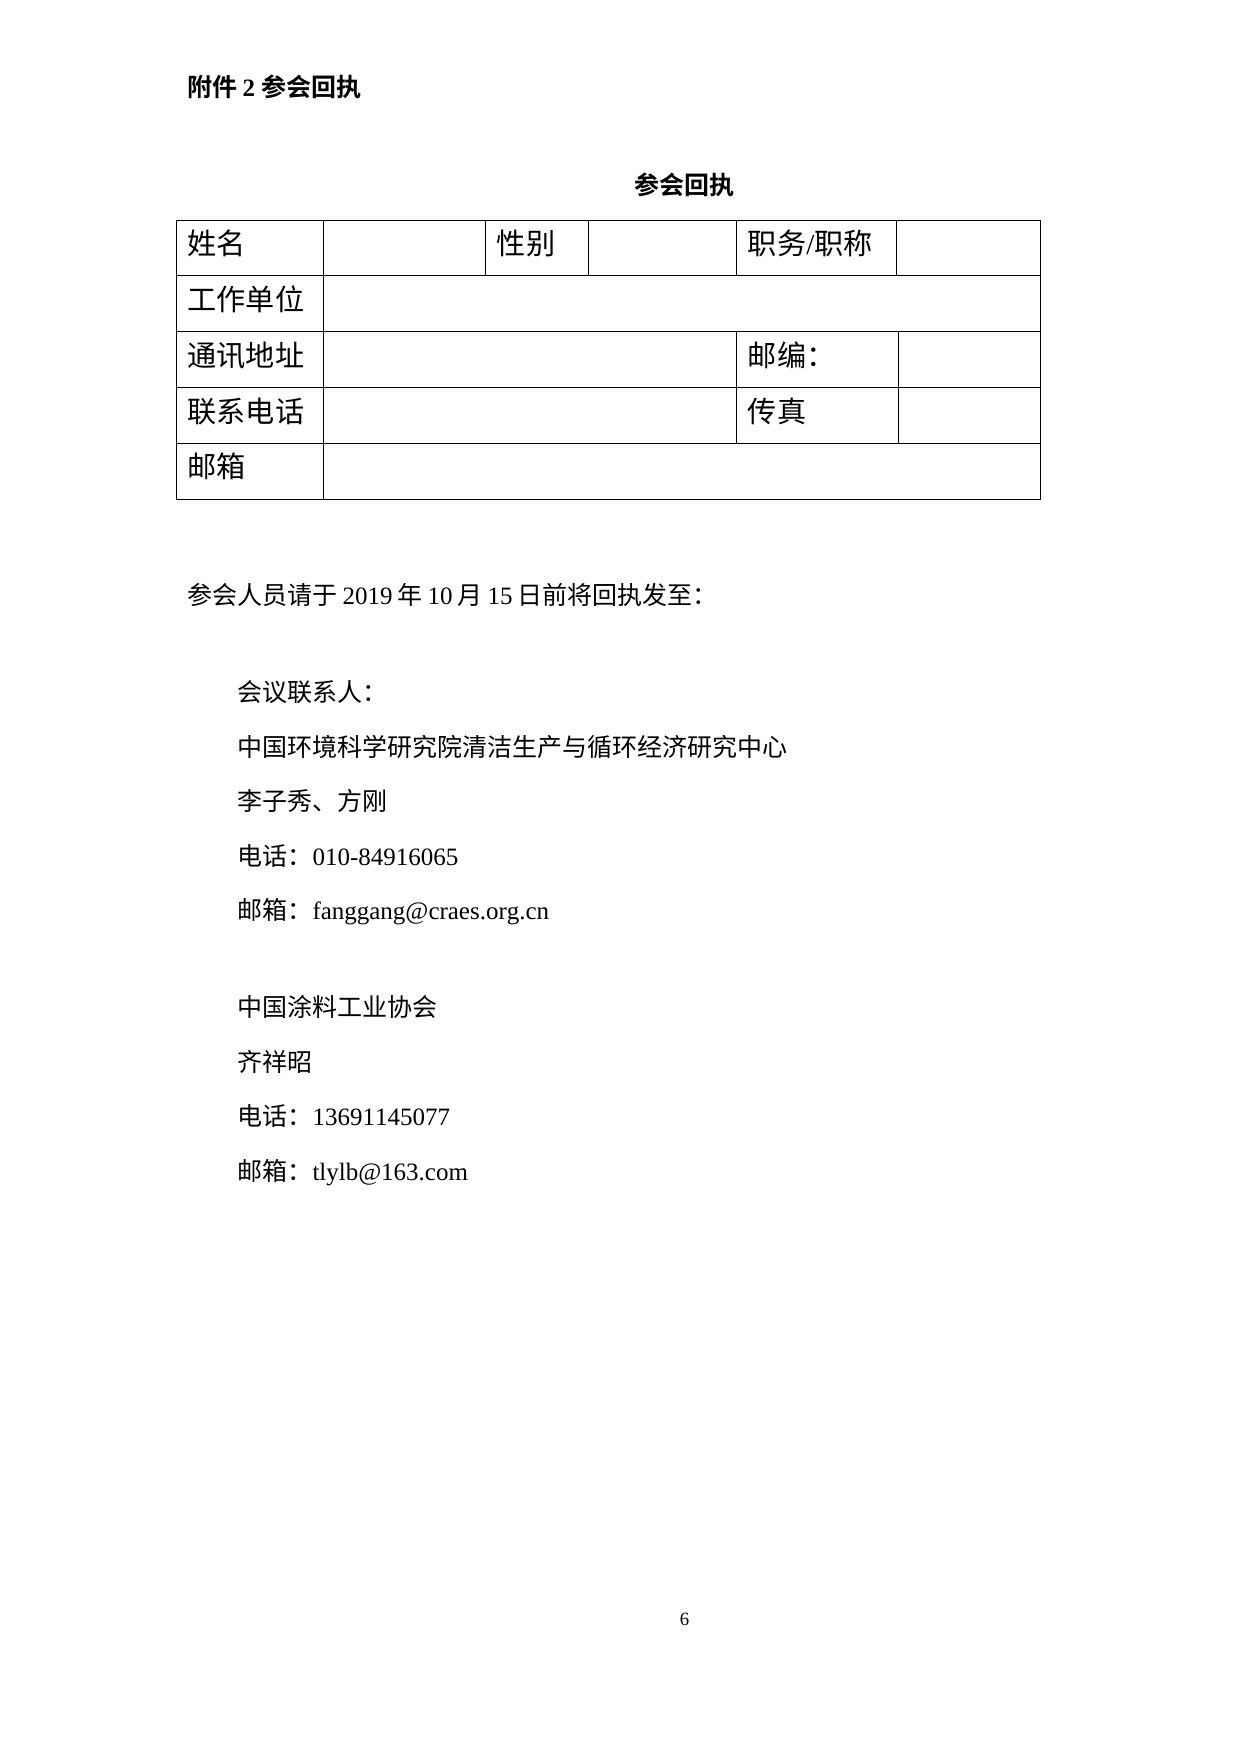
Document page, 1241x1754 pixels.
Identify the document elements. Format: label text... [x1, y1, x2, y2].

text 参会回执 [187, 165, 1181, 201]
table_cell 通讯地址 [177, 332, 323, 387]
table_header 姓名 [177, 221, 323, 275]
table_header [897, 221, 1040, 275]
table_cell [899, 332, 1040, 387]
text 参会人员请于2019年10月15日前将回执发至： [187, 575, 1181, 612]
text 中国环境科学研究院清洁生产与循环经济研究中心 [187, 727, 1181, 763]
text 电话：010-84916065 [187, 836, 1181, 872]
text 电话：13691145077 [187, 1097, 1181, 1133]
table_cell [324, 444, 1040, 499]
text 邮箱：fanggang@craes.org.cn [187, 890, 1181, 927]
table_cell 工作单位 [177, 276, 323, 331]
table_cell 邮编： [737, 332, 898, 387]
table_cell [899, 388, 1040, 443]
table_header 职务/职称 [737, 221, 896, 275]
table_cell [324, 276, 1040, 331]
table_header 性别 [486, 221, 588, 275]
text 邮箱：tlylb@163.com [187, 1151, 1181, 1187]
text 中国涂料工业协会 [187, 988, 1181, 1024]
table_cell [324, 388, 736, 443]
table_header [589, 221, 736, 275]
table_header [324, 221, 485, 275]
table_cell [324, 332, 736, 387]
table_cell 邮箱 [177, 444, 323, 499]
text 齐祥昭 [187, 1042, 1181, 1078]
text 李子秀、方刚 [187, 782, 1181, 818]
text 会议联系人： [187, 673, 1181, 709]
table_cell 传真 [737, 388, 898, 443]
table_cell 联系电话 [177, 388, 323, 443]
text 附件2 参会回执 [187, 68, 1181, 104]
